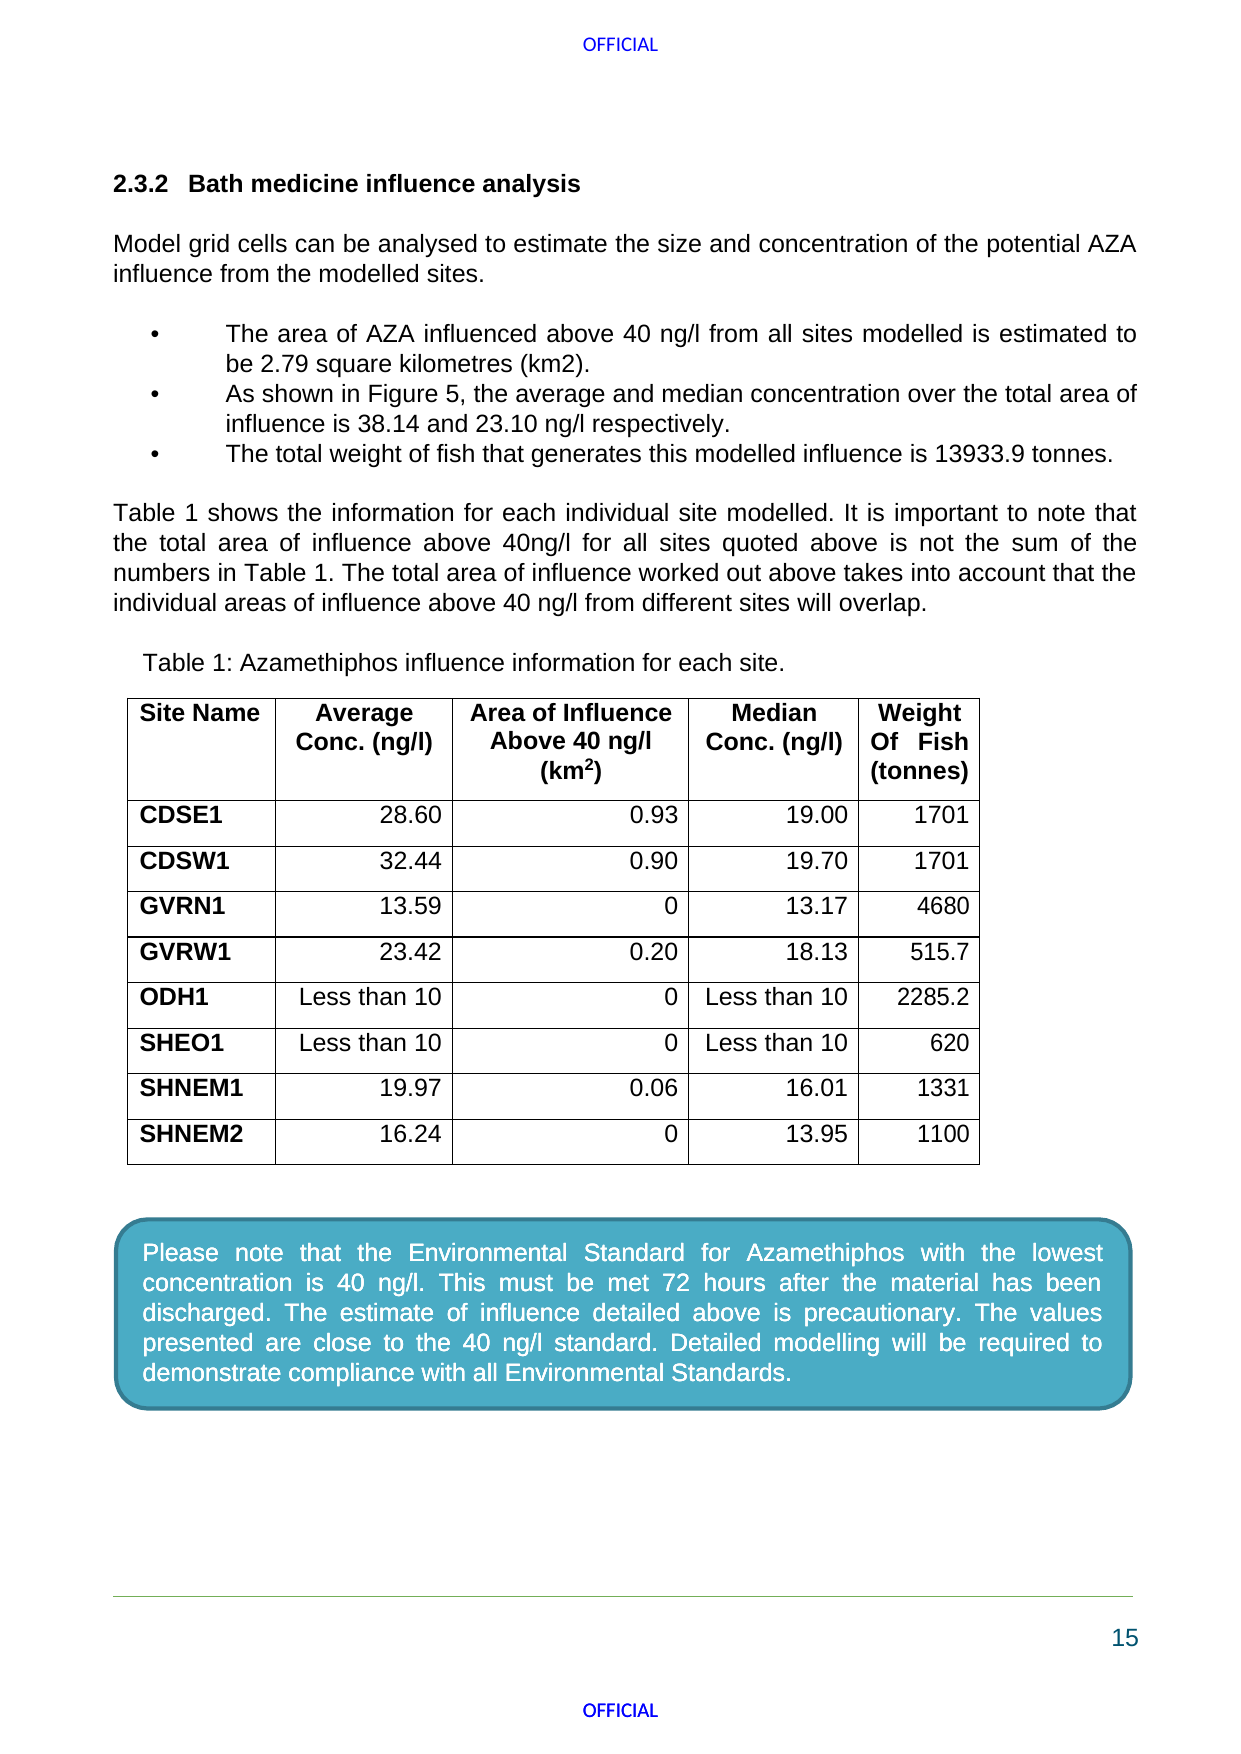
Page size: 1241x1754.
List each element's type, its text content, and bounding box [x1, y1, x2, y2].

table_cell Less than 10 [276, 983, 452, 1027]
table_cell 19.00 [689, 801, 858, 846]
table_cell CDSE1 [128, 801, 275, 846]
table_cell 4680 [859, 892, 979, 936]
table_cell 0.90 [453, 847, 688, 891]
table_cell 0 [453, 1120, 688, 1164]
table_header Area of Influence Above 40 ng/l (km2) [453, 699, 688, 800]
table_cell 0.06 [453, 1074, 688, 1118]
table_cell Less than 10 [689, 983, 858, 1027]
text Table 1: Azamethiphos influence information for each site. [113, 648, 1139, 677]
list The area of AZA influenced above 40 ng/l from all sites modelled is estimated to be 2.79 square kilometres (km2). [150, 319, 1139, 378]
table_cell SHEO1 [128, 1029, 275, 1073]
table_cell Less than 10 [276, 1029, 452, 1073]
list The total weight of fish that generates this modelled influence is 13933.9 tonnes. [150, 438, 1139, 467]
table_cell 2285.2 [859, 983, 979, 1027]
table_cell GVRW1 [128, 938, 275, 982]
table_cell 18.13 [689, 938, 858, 982]
table_cell 19.97 [276, 1074, 452, 1118]
table_cell 19.70 [689, 847, 858, 891]
table_header Site Name [128, 699, 275, 800]
table_cell 0 [453, 983, 688, 1027]
table_cell 13.95 [689, 1120, 858, 1164]
table_cell GVRN1 [128, 892, 275, 936]
table_cell 0 [453, 892, 688, 936]
table_cell 28.60 [276, 801, 452, 846]
table_cell 32.44 [276, 847, 452, 891]
table_cell 1331 [859, 1074, 979, 1118]
table_cell 0.93 [453, 801, 688, 846]
table_cell SHNEM1 [128, 1074, 275, 1118]
table_cell 0 [453, 1029, 688, 1073]
table_header Average Conc. (ng/l) [276, 699, 452, 800]
table_cell 13.59 [276, 892, 452, 936]
table_cell Less than 10 [689, 1029, 858, 1073]
list As shown in Figure 5, the average and median concentration over the total area of influence is 38.14 and 23.10 ng/l respectively. [150, 379, 1139, 437]
text Table 1 shows the information for each individual site modelled. It is important to note that the total area of influence above 40ng/l for all sites quoted above is not the sum of the numbers in Table 1. The total area of influence worked out above takes into account that the individual areas of influence above 40 ng/l from different sites will overlap. [113, 498, 1139, 617]
table_cell 620 [859, 1029, 979, 1073]
table_cell 23.42 [276, 938, 452, 982]
table_cell 1701 [859, 847, 979, 891]
table_cell CDSW1 [128, 847, 275, 891]
table_cell 1701 [859, 801, 979, 846]
table_cell 1100 [859, 1120, 979, 1164]
table_cell 13.17 [689, 892, 858, 936]
table_cell 16.24 [276, 1120, 452, 1164]
table_header Median Conc. (ng/l) [689, 699, 858, 800]
table_header Weight Of Fish (tonnes) [859, 699, 979, 800]
text Model grid cells can be analysed to estimate the size and concentration of the potential AZA influence from the modelled sites. [113, 229, 1139, 288]
table_cell ODH1 [128, 983, 275, 1027]
subtitle Bath medicine influence analysis [113, 169, 1139, 198]
table_cell 515.7 [859, 938, 979, 982]
table_cell 0.20 [453, 938, 688, 982]
table_cell SHNEM2 [128, 1120, 275, 1164]
table_cell 16.01 [689, 1074, 858, 1118]
